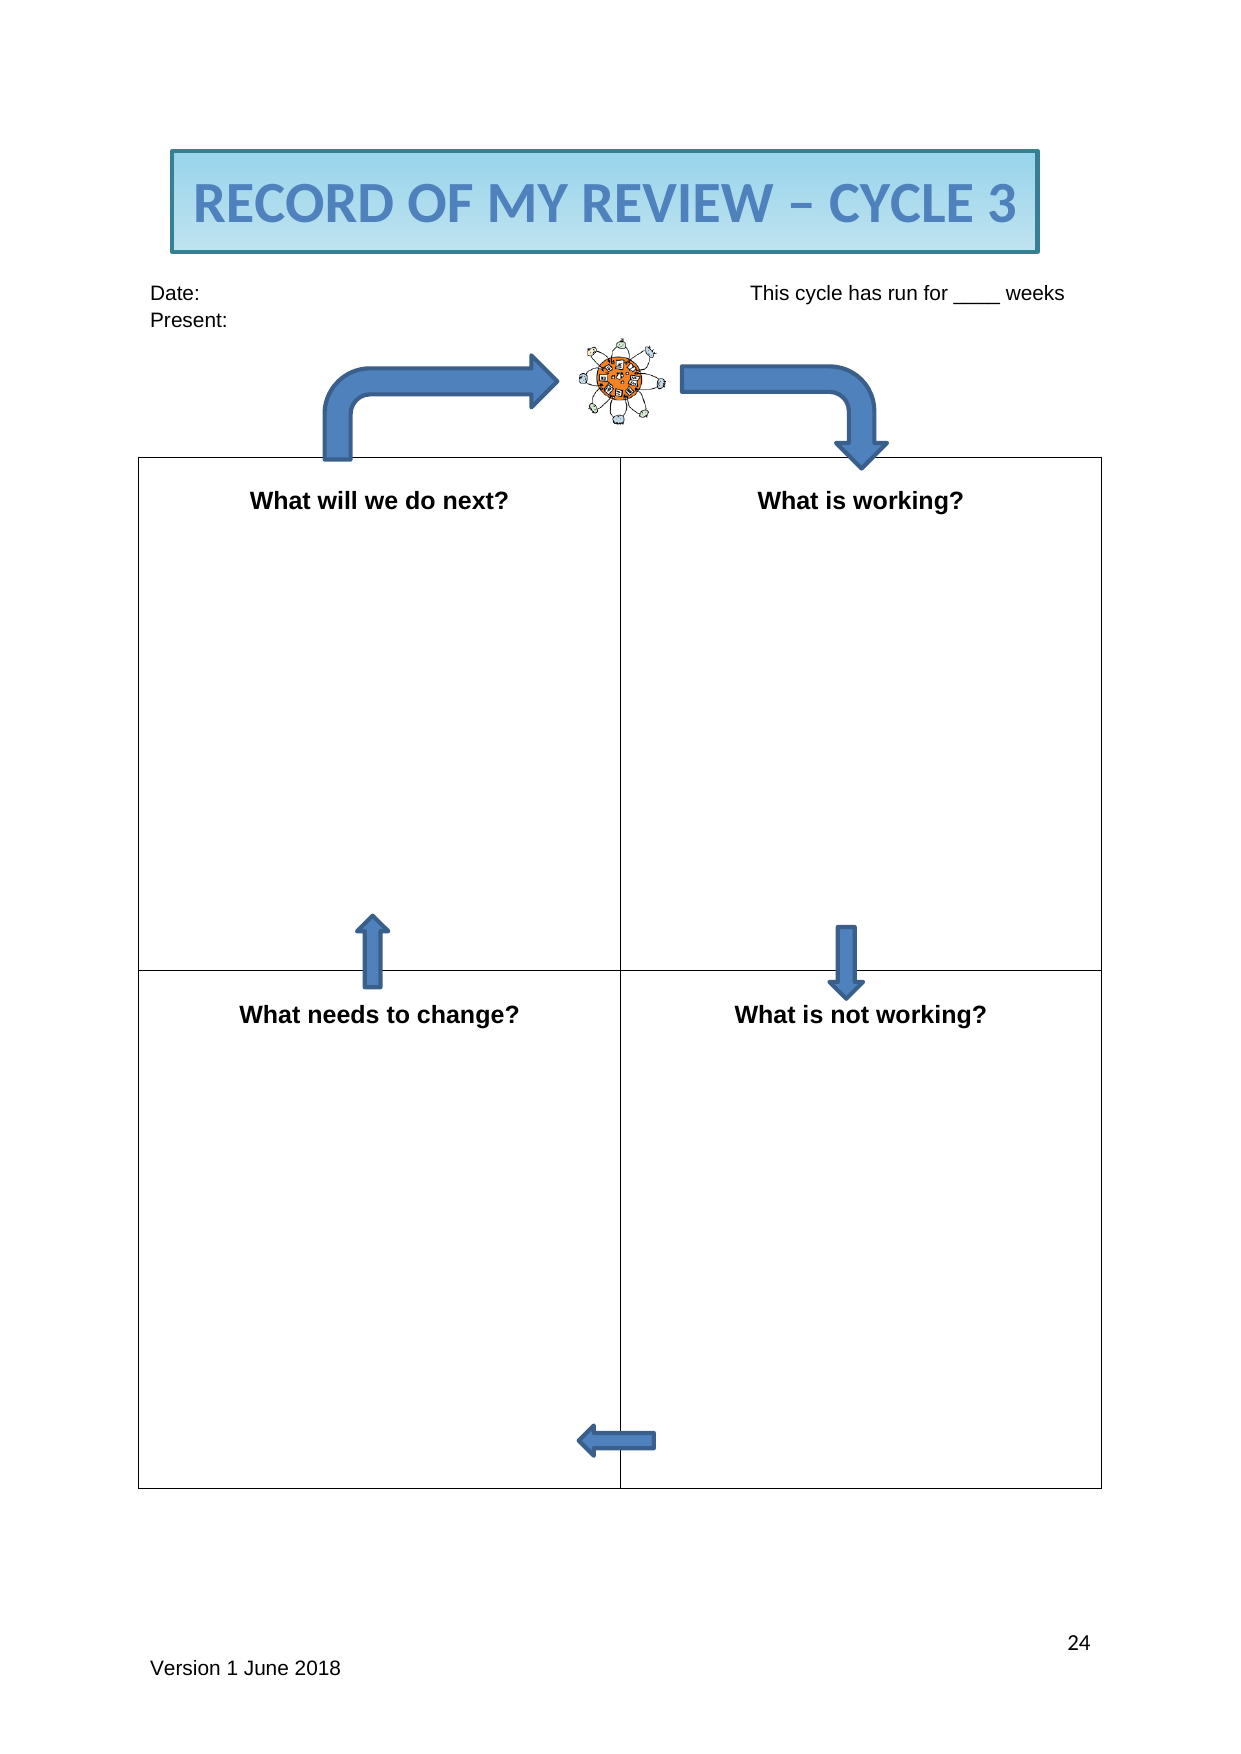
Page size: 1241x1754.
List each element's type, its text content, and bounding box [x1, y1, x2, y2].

table_cell What needs to change? [139, 971, 620, 1488]
text Present: [150, 308, 1090, 332]
table_header What will we do next? [139, 458, 620, 970]
table_header What is working? [621, 458, 1101, 970]
table_cell What is not working? [621, 971, 1101, 1488]
text Date: This cycle has run for ____ weeks [150, 281, 1090, 305]
picture [577, 336, 667, 426]
